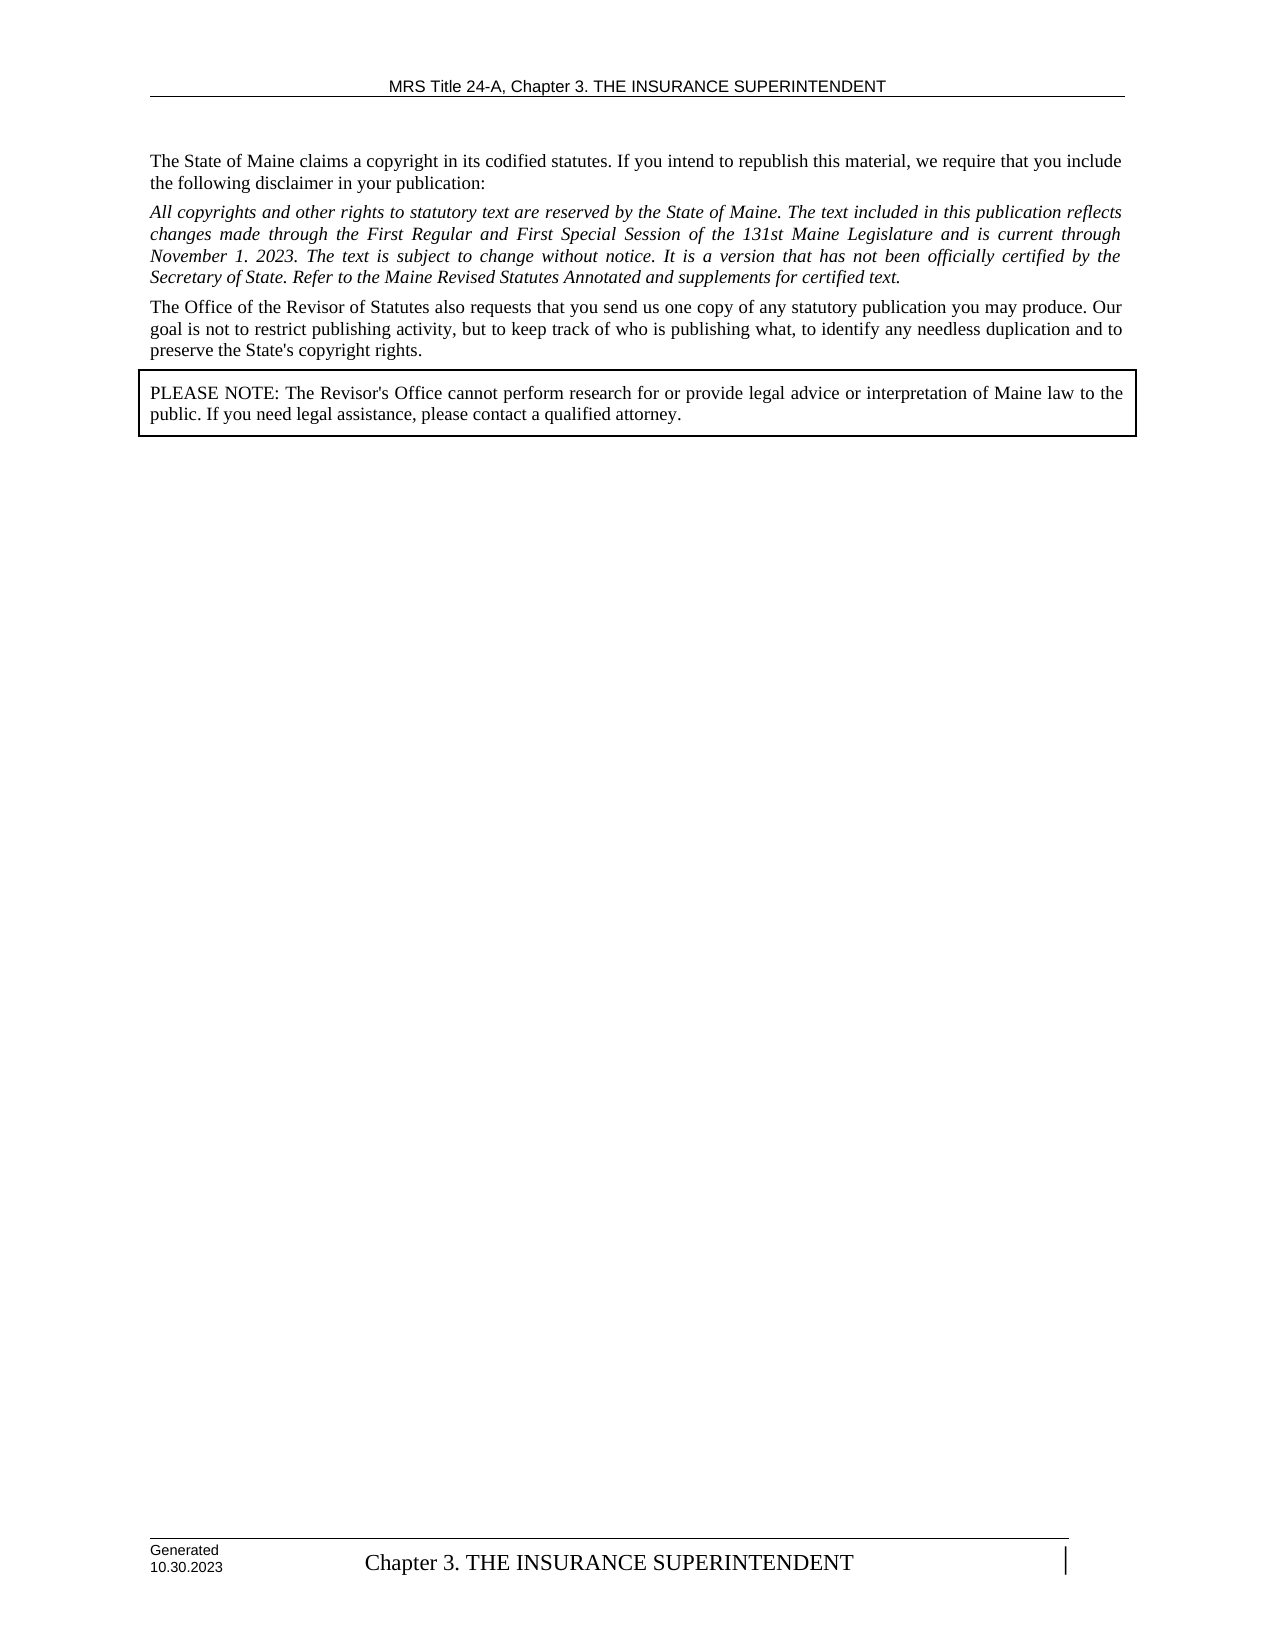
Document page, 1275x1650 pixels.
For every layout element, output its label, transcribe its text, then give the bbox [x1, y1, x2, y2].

text The State of Maine claims a copyright in its codified statutes. If you intend to republish this material, we require that you include the following disclaimer in your publication: [150, 150, 1125, 193]
text All copyrights and other rights to statutory text are reserved by the State of Maine. The text included in this publication reflects changes made through the First Regular and First Special Session of the 131st Maine Legislature and is current through November 1. 2023 . The text is subject to change without notice. It is a version that has not been officially certified by the Secretary of State. Refer to the Maine Revised Statutes Annotated and supplements for certified text. [150, 201, 1125, 288]
text The Office of the Revisor of Statutes also requests that you send us one copy of any statutory publication you may produce. Our goal is not to restrict publishing activity, but to keep track of who is publishing what, to identify any needless duplication and to preserve the State's copyright rights. [150, 296, 1125, 361]
text PLEASE NOTE: The Revisor's Office cannot perform research for or provide legal advice or interpretation of Maine law to the public. If you need legal assistance, please contact a qualified attorney. [140, 371, 1135, 435]
